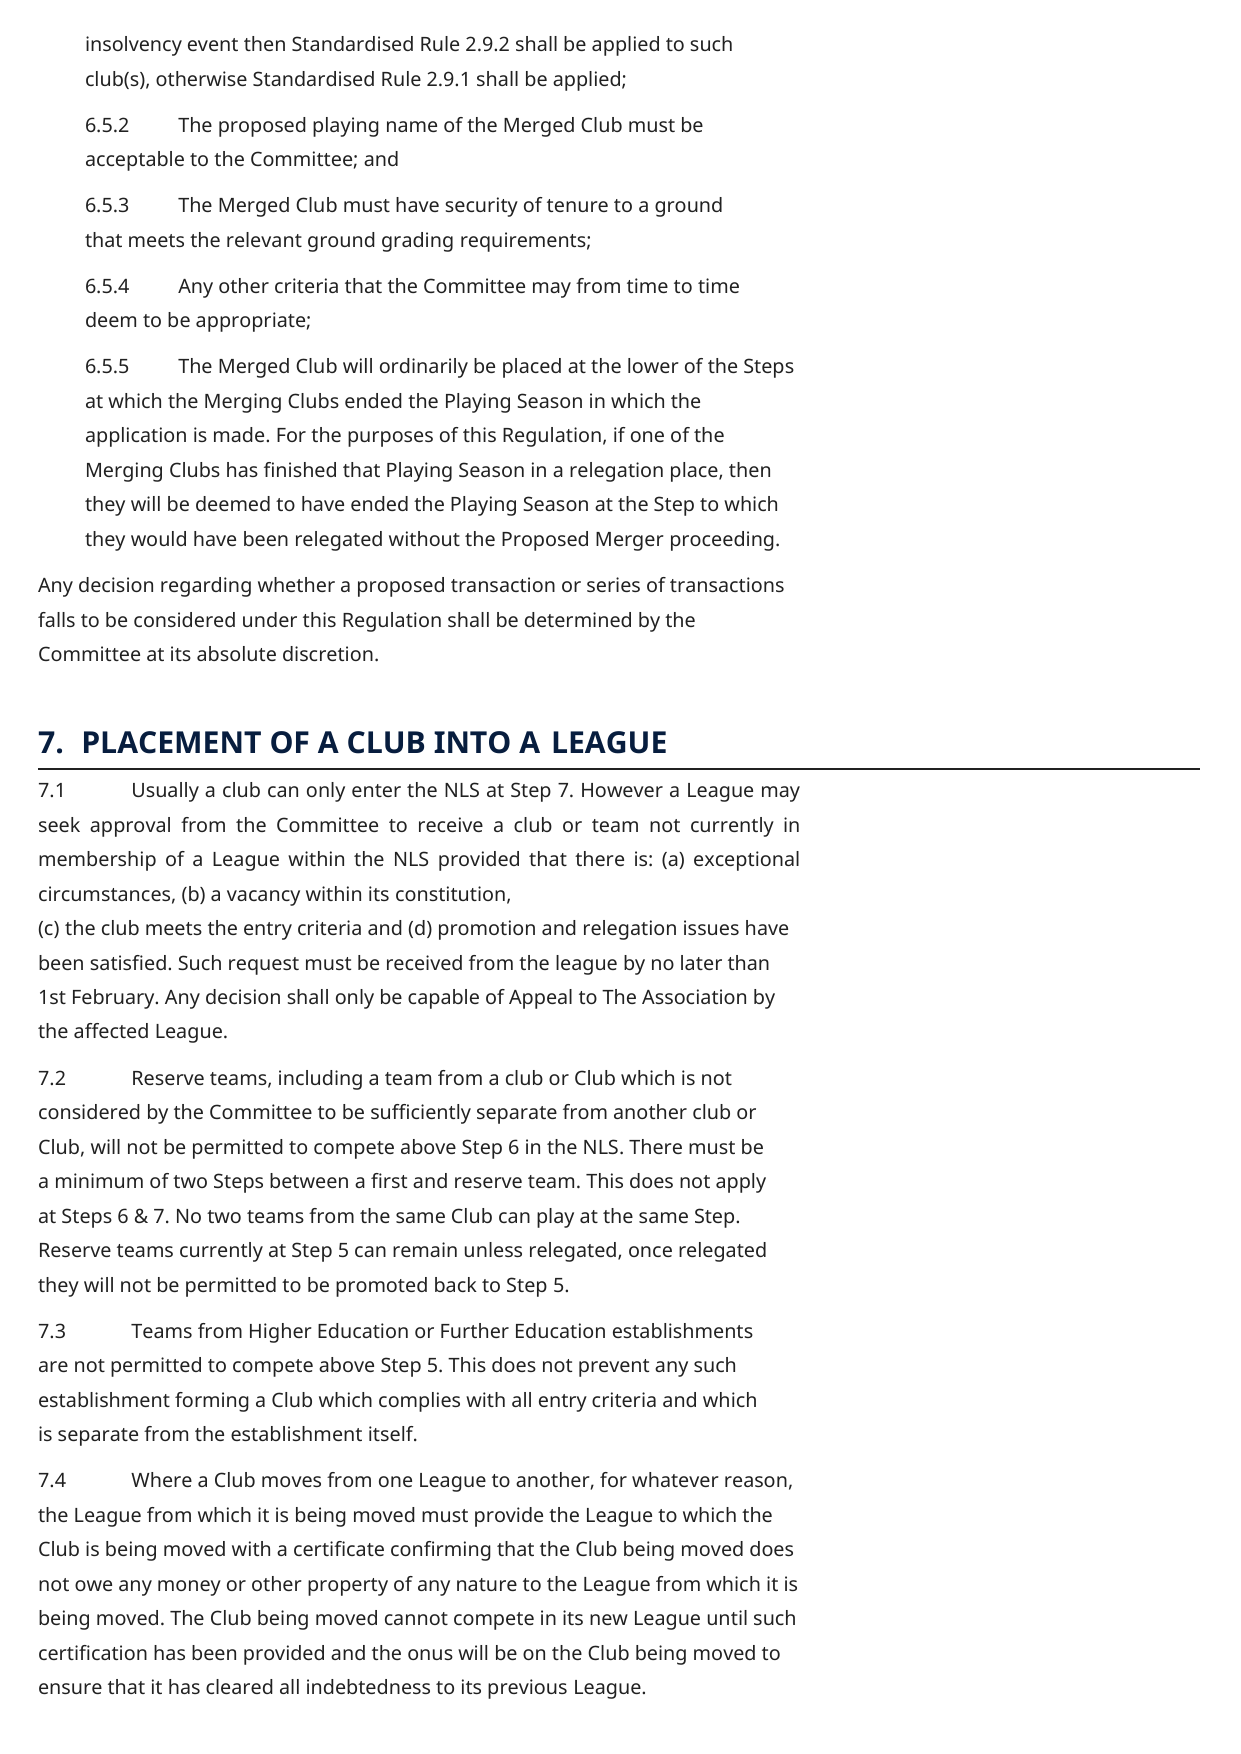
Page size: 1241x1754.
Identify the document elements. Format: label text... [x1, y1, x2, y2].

list The Merged Club must have security of tenure to a ground that meets the relevant ground grading requirements; [85, 192, 757, 253]
list Teams from Higher Education or Further Education establishments are not permitted to compete above Step 5. This does not prevent any such establishment forming a Club which complies with all entry criteria and which is separate from the establishment itself. [38, 1317, 771, 1447]
list The Merged Club will ordinarily be placed at the lower of the Steps at which the Merging Clubs ended the Playing Season in which the application is made. For the purposes of this Regulation, if one of the Merging Clubs has finished that Playing Season in a relegation place, then they will be deemed to have ended the Playing Season at the Step to which they would have been relegated without the Proposed Merger proceeding. [85, 353, 797, 552]
list Where a Club moves from one League to another, for whatever reason, the League from which it is being moved must provide the League to which the Club is being moved with a certificate confirming that the Club being moved does not owe any money or other property of any nature to the League from which it is being moved. The Club being moved cannot compete in its new League until such certification has been provided and the onus will be on the Club being moved to ensure that it has cleared all indebtedness to its previous League. [38, 1466, 803, 1700]
list Usually a club can only enter the NLS at Step 7. However a League may seek approval from the Committee to receive a club or team not currently in membership of a League within the NLS provided that there is: (a) exceptional circumstances, (b) a vacancy within its constitution, [38, 776, 802, 907]
text Any decision regarding whether a proposed transaction or series of transactions falls to be considered under this Regulation shall be determined by the Committee at its absolute discretion. [38, 571, 795, 667]
list Reserve teams, including a team from a club or Club which is not considered by the Committee to be sufficiently separate from another club or Club, will not be permitted to compete above Step 6 in the NLS. There must be a minimum of two Steps between a first and reserve team. This does not apply at Steps 6 & 7. No two teams from the same Club can play at the same Step. Reserve teams currently at Step 5 can remain unless relegated, once relegated they will not be permitted to be promoted back to Step 5. [38, 1064, 780, 1298]
list the club meets the entry criteria and (d) promotion and relegation issues have been satisfied. Such request must be received from the league by no later than 1st February. Any decision shall only be capable of Appeal to The Association by the affected League. [38, 914, 798, 1045]
list The proposed playing name of the Merged Club must be acceptable to the Committee; and [85, 111, 764, 172]
subtitle PLACEMENT OF A CLUB INTO A LEAGUE [38, 721, 1213, 762]
text insolvency event then Standardised Rule 2.9.2 shall be applied to such club(s), otherwise Standardised Rule 2.9.1 shall be applied; [85, 30, 797, 92]
list Any other criteria that the Committee may from time to time deem to be appropriate; [85, 272, 749, 334]
